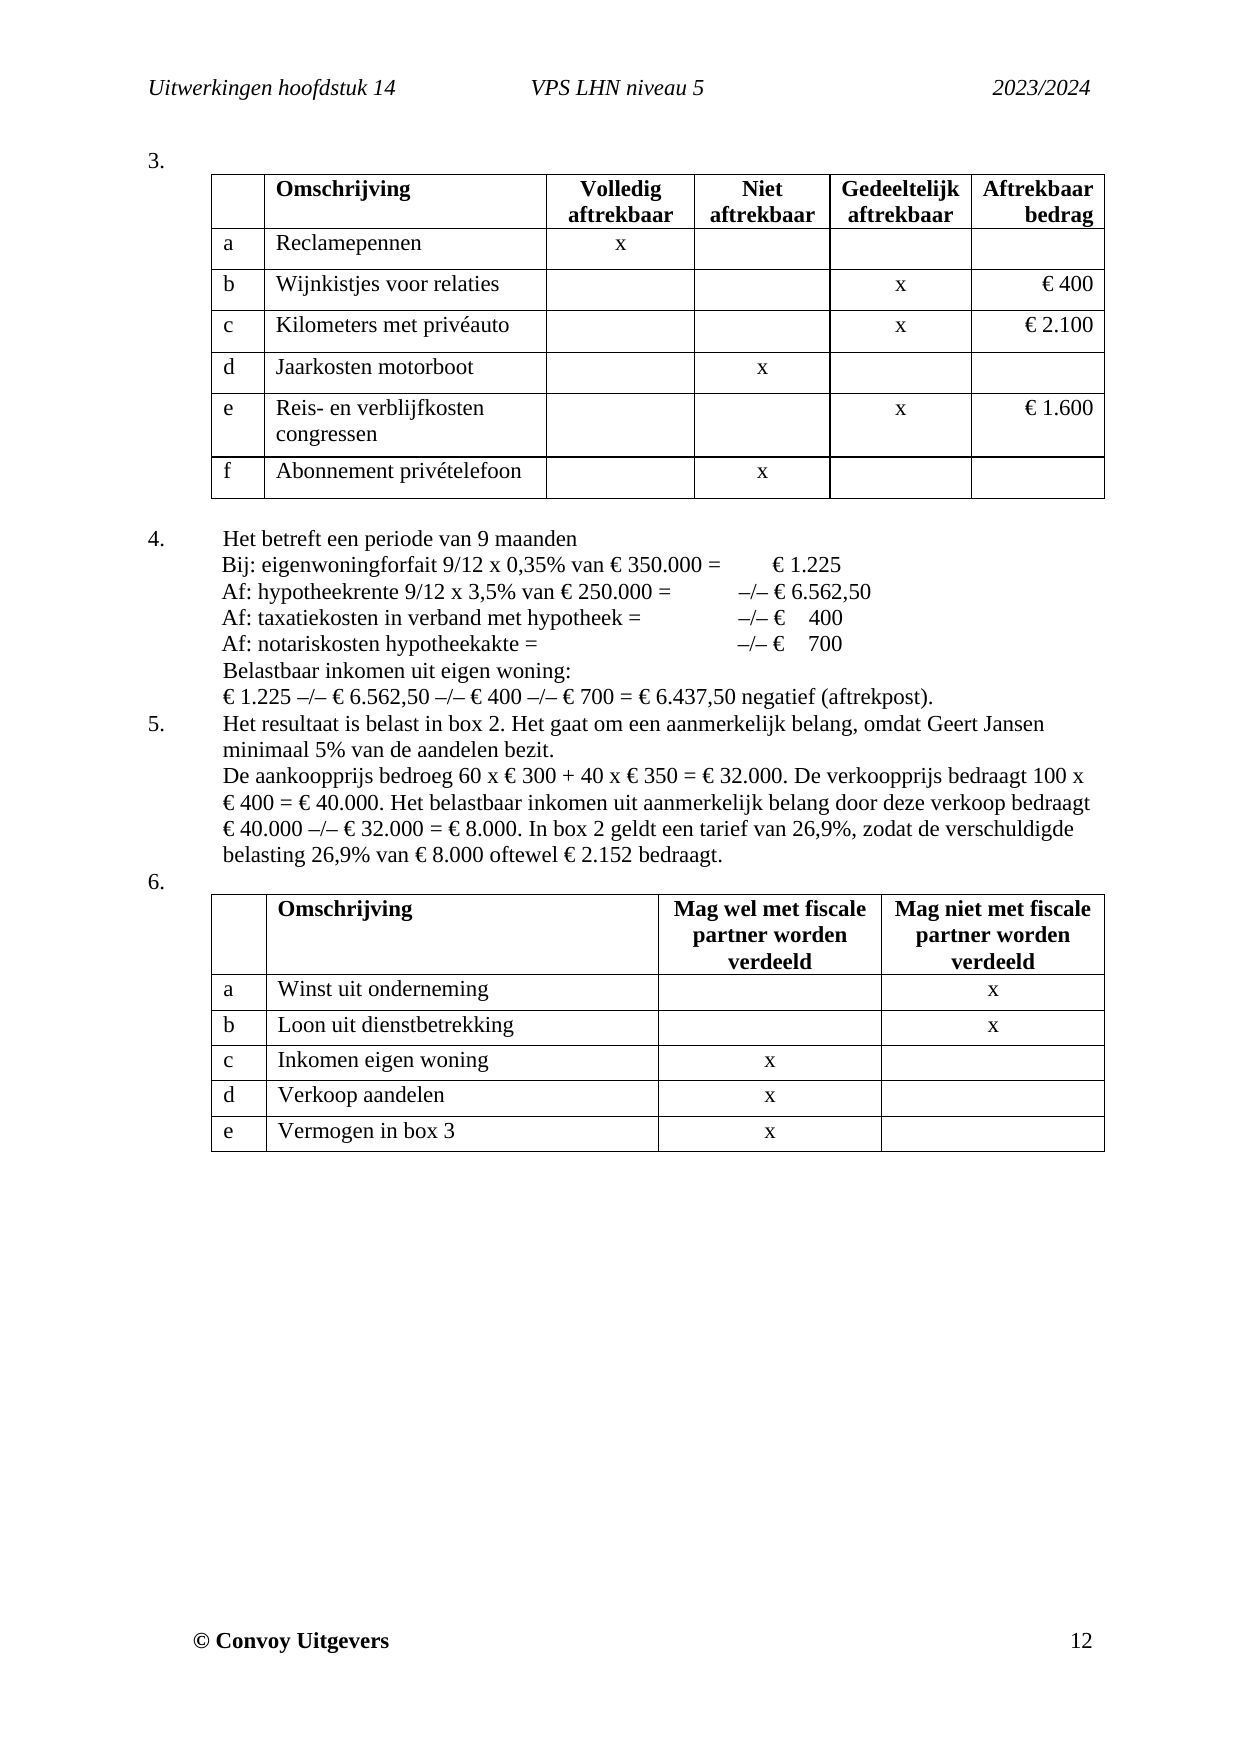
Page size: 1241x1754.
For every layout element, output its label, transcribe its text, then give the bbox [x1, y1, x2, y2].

table_cell [882, 1081, 1104, 1116]
table_header Volledig aftrekbaar [547, 175, 694, 228]
table_cell € 2.100 [972, 311, 1104, 352]
text 6. [148, 868, 1093, 894]
table_cell b [212, 1011, 266, 1045]
table_cell x [831, 270, 971, 310]
table_cell x [882, 1011, 1104, 1045]
table_cell f [212, 458, 264, 498]
text 3. [148, 148, 1093, 174]
table_cell x [882, 975, 1104, 1009]
table_cell x [547, 229, 694, 269]
table_cell e [212, 1117, 266, 1151]
table_header [212, 175, 264, 228]
text Af: notariskosten hypotheekakte = –/– € 700 [148, 631, 1093, 657]
table_header Mag wel met fiscale partner worden verdeeld [659, 895, 881, 974]
table_cell b [212, 270, 264, 310]
table_cell [831, 229, 971, 269]
table_cell x [831, 394, 971, 456]
text De aankoopprijs bedroeg 60 x € 300 + 40 x € 350 = € 32.000. De verkoopprijs bedraagt 100 x € 400 = € 40.000. Het belastbaar inkomen uit aanmerkelijk belang door deze verkoop bedraagt € 40.000 –/– € 32.000 = € 8.000. In box 2 geldt een tarief van 26,9%, zodat de verschuldigde belasting 26,9% van € 8.000 oftewel € 2.152 bedraagt. [148, 762, 1093, 868]
table_cell d [212, 353, 264, 393]
table_cell [972, 353, 1104, 393]
table_cell [659, 1011, 881, 1045]
table_cell Loon uit dienstbetrekking [267, 1011, 658, 1045]
table_cell Jaarkosten motorboot [265, 353, 546, 393]
table_header Omschrijving [267, 895, 658, 974]
table_cell a [212, 229, 264, 269]
table_cell Inkomen eigen woning [267, 1046, 658, 1080]
table_cell [695, 394, 829, 456]
table_cell [547, 270, 694, 310]
text Belastbaar inkomen uit eigen woning: [148, 657, 1093, 683]
table_cell Abonnement privételefoon [265, 458, 546, 498]
table_cell Wijnkistjes voor relaties [265, 270, 546, 310]
table_cell x [659, 1046, 881, 1080]
table_header [212, 895, 266, 974]
table_cell a [212, 975, 266, 1009]
table_cell Verkoop aandelen [267, 1081, 658, 1116]
table_cell [659, 975, 881, 1009]
table_header Niet aftrekbaar [695, 175, 829, 228]
table_cell [831, 353, 971, 393]
table_cell x [695, 458, 829, 498]
table_cell [547, 458, 694, 498]
table_cell Reclamepennen [265, 229, 546, 269]
text Bij: eigenwoningforfait 9/12 x 0,35% van € 350.000 = € 1.225 [148, 551, 1093, 578]
table_cell [695, 270, 829, 310]
table_cell Kilometers met privéauto [265, 311, 546, 352]
table_cell [547, 353, 694, 393]
table_header Mag niet met fiscale partner worden verdeeld [882, 895, 1104, 974]
table_cell [547, 311, 694, 352]
table_cell [972, 458, 1104, 498]
table_cell € 400 [972, 270, 1104, 310]
table_cell [831, 458, 971, 498]
table_header Gedeeltelijk aftrekbaar [831, 175, 971, 228]
table_cell Reis- en verblijfkosten congressen [265, 394, 546, 456]
text 4. Het betreft een periode van 9 maanden [148, 525, 1093, 551]
table_cell Vermogen in box 3 [267, 1117, 658, 1151]
text 5. Het resultaat is belast in box 2. Het gaat om een aanmerkelijk belang, omdat Geert Jansen minimaal 5% van de aandelen bezit. [148, 709, 1093, 762]
table_cell x [659, 1117, 881, 1151]
table_cell [882, 1117, 1104, 1151]
text Af: hypotheekrente 9/12 x 3,5% van € 250.000 = –/– € 6.562,50 [148, 578, 1093, 604]
table_cell x [831, 311, 971, 352]
table_cell [882, 1046, 1104, 1080]
table_cell [695, 229, 829, 269]
text Af: taxatiekosten in verband met hypotheek = –/– € 400 [148, 604, 1093, 631]
table_header Aftrekbaar bedrag [972, 175, 1104, 228]
table_cell [547, 394, 694, 456]
table_cell [695, 311, 829, 352]
table_cell c [212, 311, 264, 352]
table_cell [972, 229, 1104, 269]
table_cell € 1.600 [972, 394, 1104, 456]
table_cell x [659, 1081, 881, 1116]
text € 1.225 –/– € 6.562,50 –/– € 400 –/– € 700 = € 6.437,50 negatief (aftrekpost). [148, 683, 1093, 709]
table_cell x [695, 353, 829, 393]
table_header Omschrijving [265, 175, 546, 228]
table_cell e [212, 394, 264, 456]
table_cell Winst uit onderneming [267, 975, 658, 1009]
table_cell c [212, 1046, 266, 1080]
table_cell d [212, 1081, 266, 1116]
